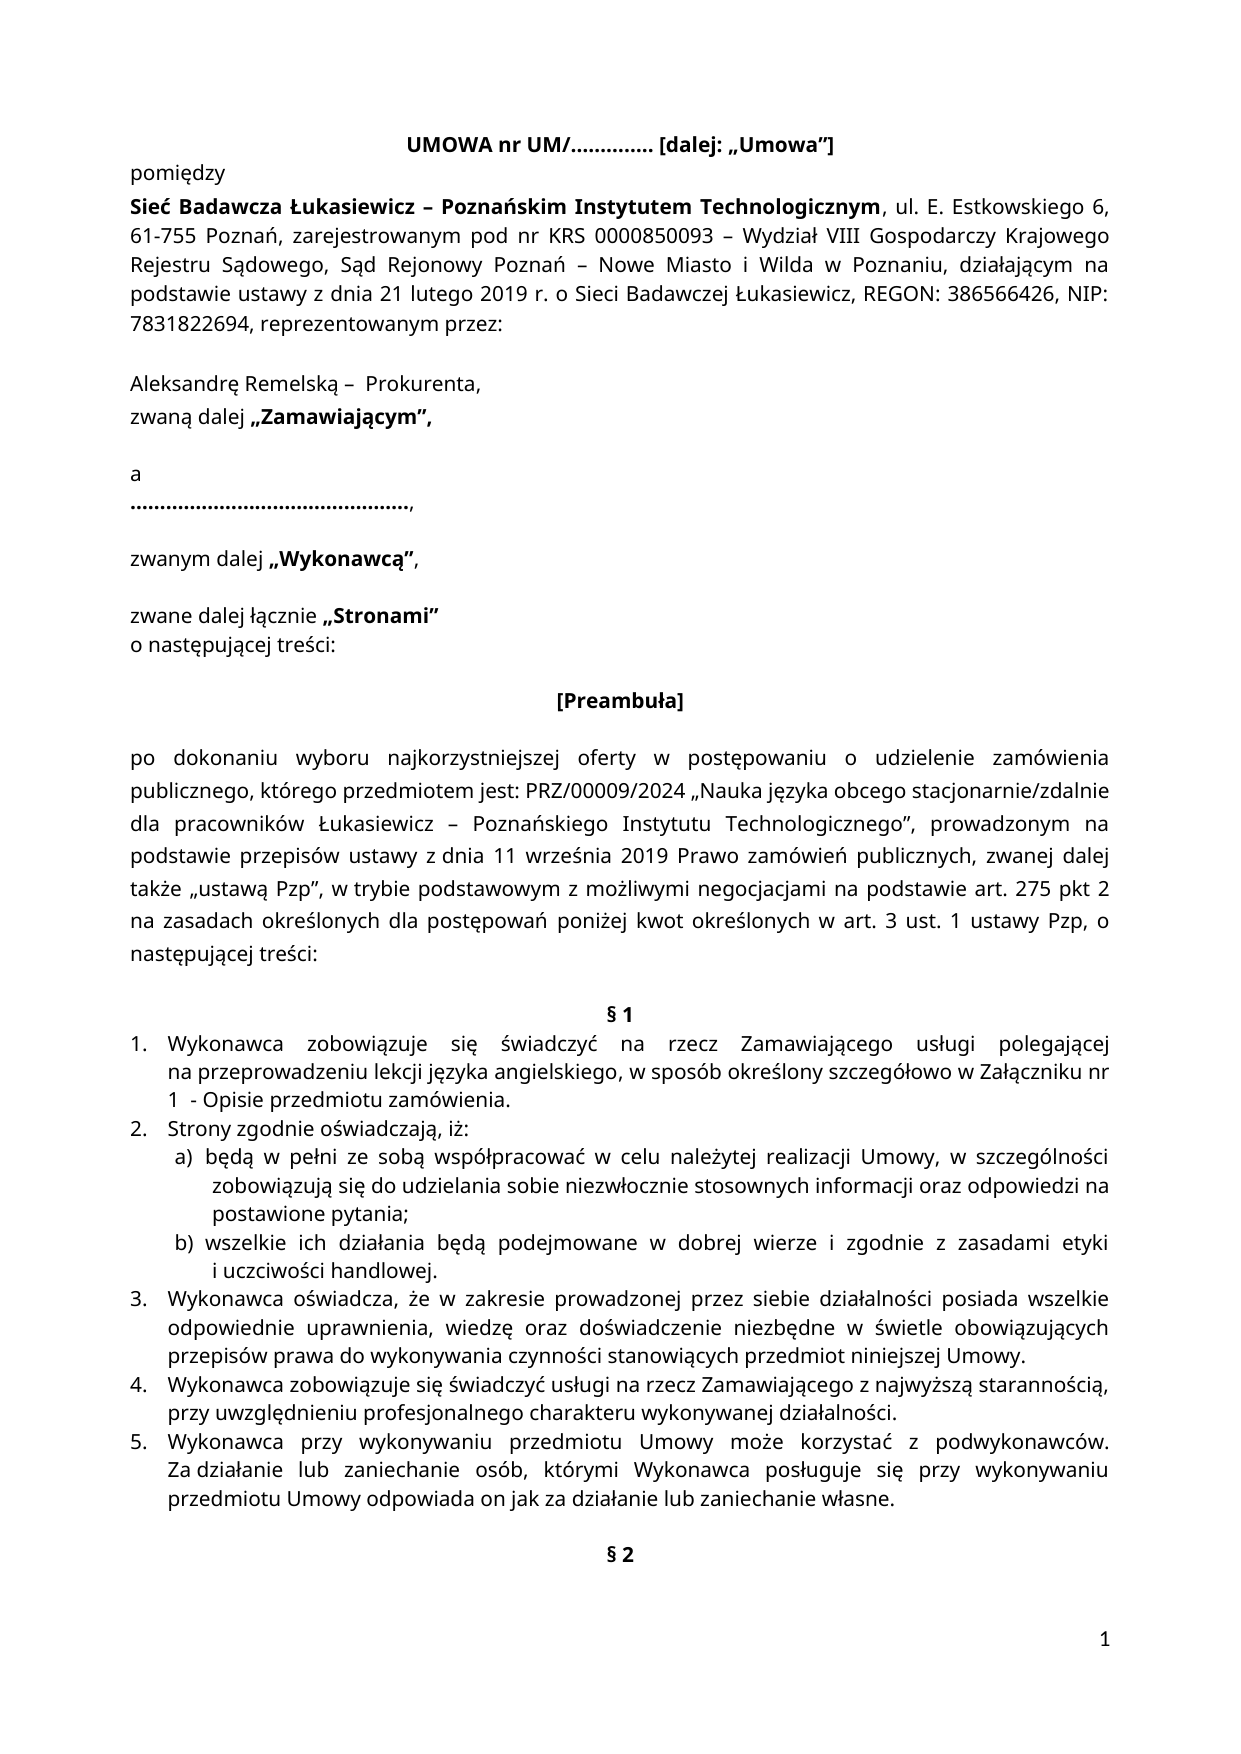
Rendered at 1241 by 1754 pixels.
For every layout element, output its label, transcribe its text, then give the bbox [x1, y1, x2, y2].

text Aleksandrę Remelską – Prokurenta, [130, 369, 1110, 398]
text UMOWA nr UM/………….. [dalej: „Umowa”] [130, 130, 1110, 158]
text § 2 [130, 1541, 1110, 1569]
list Wykonawca zobowiązuje się świadczyć usługi na rzecz Zamawiającego z najwyższą starannością, przy uwzględnieniu profesjonalnego charakteru wykonywanej działalności. [130, 1370, 1110, 1427]
text § 1 [130, 1000, 1110, 1029]
list Wykonawca zobowiązuje się świadczyć na rzecz Zamawiającego usługi polegającej na przeprowadzeniu lekcji języka angielskiego, w sposób określony szczegółowo w Załączniku nr 1 - Opisie przedmiotu zamówienia. [130, 1029, 1110, 1114]
text o następującej treści: [130, 630, 1110, 658]
list Wykonawca przy wykonywaniu przedmiotu Umowy może korzystać z podwykonawców. Za działanie lub zaniechanie osób, którymi Wykonawca posługuje się przy wykonywaniu przedmiotu Umowy odpowiada on jak za działanie lub zaniechanie własne. [130, 1427, 1110, 1512]
text zwane dalej łącznie „Stronami” [130, 601, 1110, 630]
list będą w pełni ze sobą współpracować w celu należytej realizacji Umowy, w szczególności zobowiązują się do udzielania sobie niezwłocznie stosownych informacji oraz odpowiedzi na postawione pytania; [174, 1142, 1110, 1228]
text pomiędzy [130, 158, 1110, 187]
text Sieć Badawcza Łukasiewicz – Poznańskim Instytutem Technologicznym, ul. E. Estkowskiego 6, 61-755 Poznań, zarejestrowanym pod nr KRS 0000850093 – Wydział VIII Gospodarczy Krajowego Rejestru Sądowego, Sąd Rejonowy Poznań – Nowe Miasto i Wilda w Poznaniu, działającym na podstawie ustawy z dnia 21 lutego 2019 r. o Sieci Badawczej Łukasiewicz, REGON: 386566426, NIP: 7831822694, reprezentowanym przez: [130, 191, 1110, 337]
text [Preambuła] [130, 687, 1110, 715]
text po dokonaniu wyboru najkorzystniejszej oferty w postępowaniu o udzielenie zamówienia publicznego, którego przedmiotem jest: PRZ/00009/2024 „Nauka języka obcego stacjonarnie/zdalnie dla pracowników Łukasiewicz – Poznańskiego Instytutu Technologicznego”, prowadzonym na podstawie przepisów ustawy z dnia 11 września 2019 Prawo zamówień publicznych, zwanej dalej także „ustawą Pzp”, w trybie podstawowym z możliwymi negocjacjami na podstawie art. 275 pkt 2 na zasadach określonych dla postępowań kwot określonych w art. 3 ust. 1 ustawy Pzp, o następującej treści: [130, 743, 1110, 968]
list Wykonawca oświadcza, że w zakresie prowadzonej przez siebie działalności posiada wszelkie odpowiednie uprawnienia, wiedzę oraz doświadczenie niezbędne w świetle obowiązujących przepisów prawa do wykonywania czynności stanowiących przedmiot niniejszej Umowy. [130, 1284, 1110, 1370]
text ……………………………………….., [130, 487, 1110, 516]
text zwanym dalej „Wykonawcą”, [130, 544, 1110, 573]
text a [130, 459, 1110, 487]
text zwaną dalej „Zamawiającym”, [130, 402, 1108, 430]
list Strony zgodnie oświadczają, iż: [130, 1114, 1110, 1142]
list wszelkie ich działania będą podejmowane w dobrej wierze i zgodnie z zasadami etyki i uczciwości handlowej. [174, 1228, 1110, 1284]
